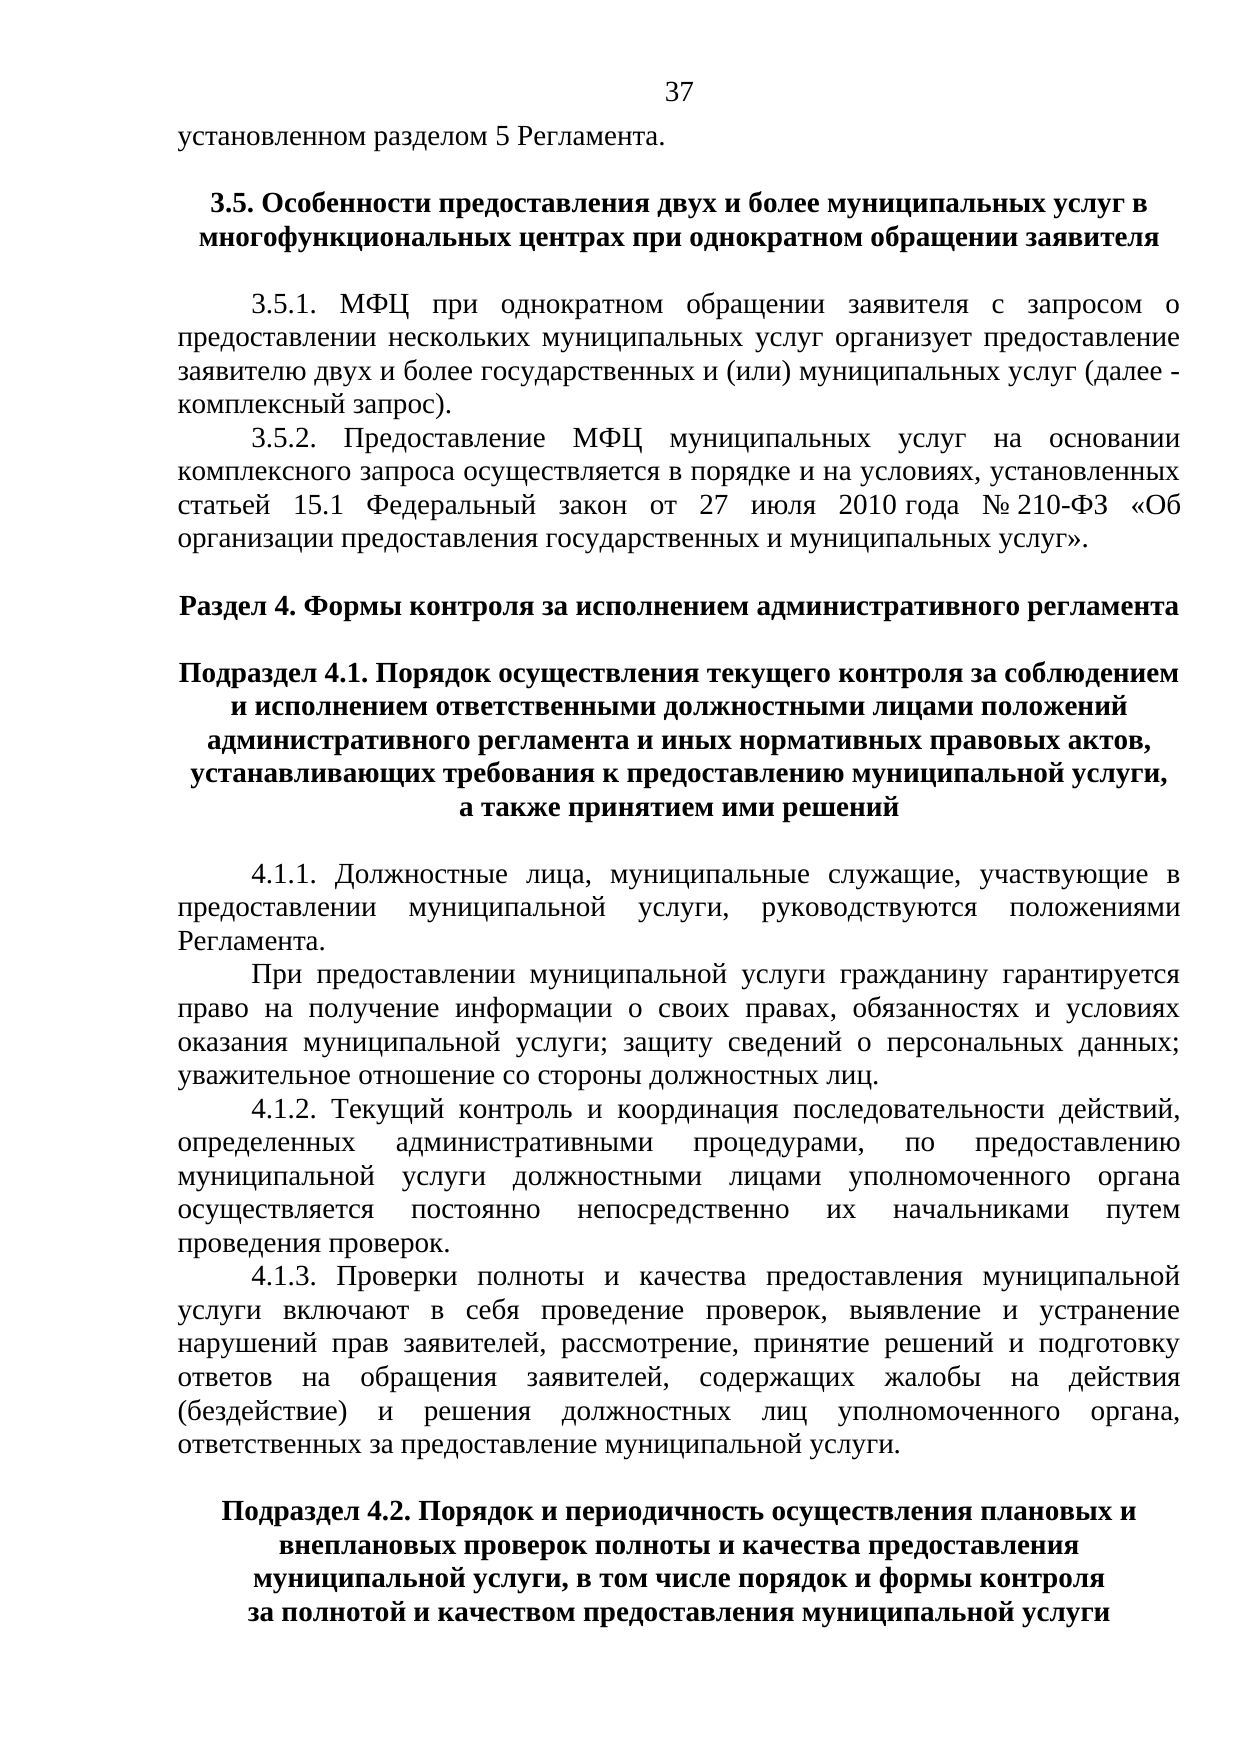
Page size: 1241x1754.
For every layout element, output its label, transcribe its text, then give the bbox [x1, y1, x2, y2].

text муниципальной услуги, в том числе порядок и формы контроля [177, 1560, 1181, 1594]
text 3.5.2. Предоставление МФЦ муниципальных услуг на основании комплексного запроса осуществляется в порядке и на условиях, установленных статьей 15.1 Федеральный закон от 27 июля 2010 года № 210-ФЗ «Об организации предоставления государственных и муниципальных услуг». [177, 420, 1181, 554]
text а также принятием ими решений [177, 789, 1181, 822]
text 4.1.2. Текущий контроль и координация последовательности действий, определенных административными процедурами, по предоставлению муниципальной услуги должностными лицами уполномоченного органа осуществляется постоянно непосредственно их начальниками путем проведения проверок. [177, 1091, 1181, 1258]
text устанавливающих требования к предоставлению муниципальной услуги, [177, 755, 1181, 789]
text 4.1.3. Проверки полноты и качества предоставления муниципальной услуги включают в себя проведение проверок, выявление и устранение нарушений прав заявителей, рассмотрение, принятие решений и подготовку ответов на обращения заявителей, содержащих жалобы на действия (бездействие) и решения должностных лиц уполномоченного органа, ответственных за предоставление муниципальной услуги. [177, 1258, 1181, 1460]
text 3.5. Особенности предоставления двух и более муниципальных услуг в многофункциональных центрах при однократном обращении заявителя [177, 185, 1181, 252]
text Раздел 4. Формы контроля за исполнением административного регламента [177, 588, 1181, 621]
text 4.1.1. Должностные лица, муниципальные служащие, участвующие в предоставлении муниципальной услуги, руководствуются положениями Регламента. [177, 856, 1181, 957]
text за полнотой и качеством предоставления муниципальной услуги [177, 1594, 1181, 1627]
text административного регламента и иных нормативных правовых актов, [177, 722, 1181, 755]
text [177, 118, 1181, 152]
text внеплановых проверок полноты и качества предоставления [177, 1527, 1181, 1560]
text Подраздел 4.1. Порядок осуществления текущего контроля за соблюдением и исполнением ответственными должностными лицами положений [177, 655, 1181, 722]
text 3.5.1. МФЦ при однократном обращении заявителя с запросом о предоставлении нескольких муниципальных услуг организует предоставление заявителю двух и более государственных и (или) муниципальных услуг (далее - комплексный запрос). [177, 286, 1181, 420]
text Подраздел 4.2. Порядок и периодичность осуществления плановых и [177, 1493, 1181, 1527]
text При предоставлении муниципальной услуги гражданину гарантируется право на получение информации о своих правах, обязанностях и условиях оказания муниципальной услуги; защиту сведений о персональных данных; уважительное отношение со стороны должностных лиц. [177, 957, 1181, 1091]
